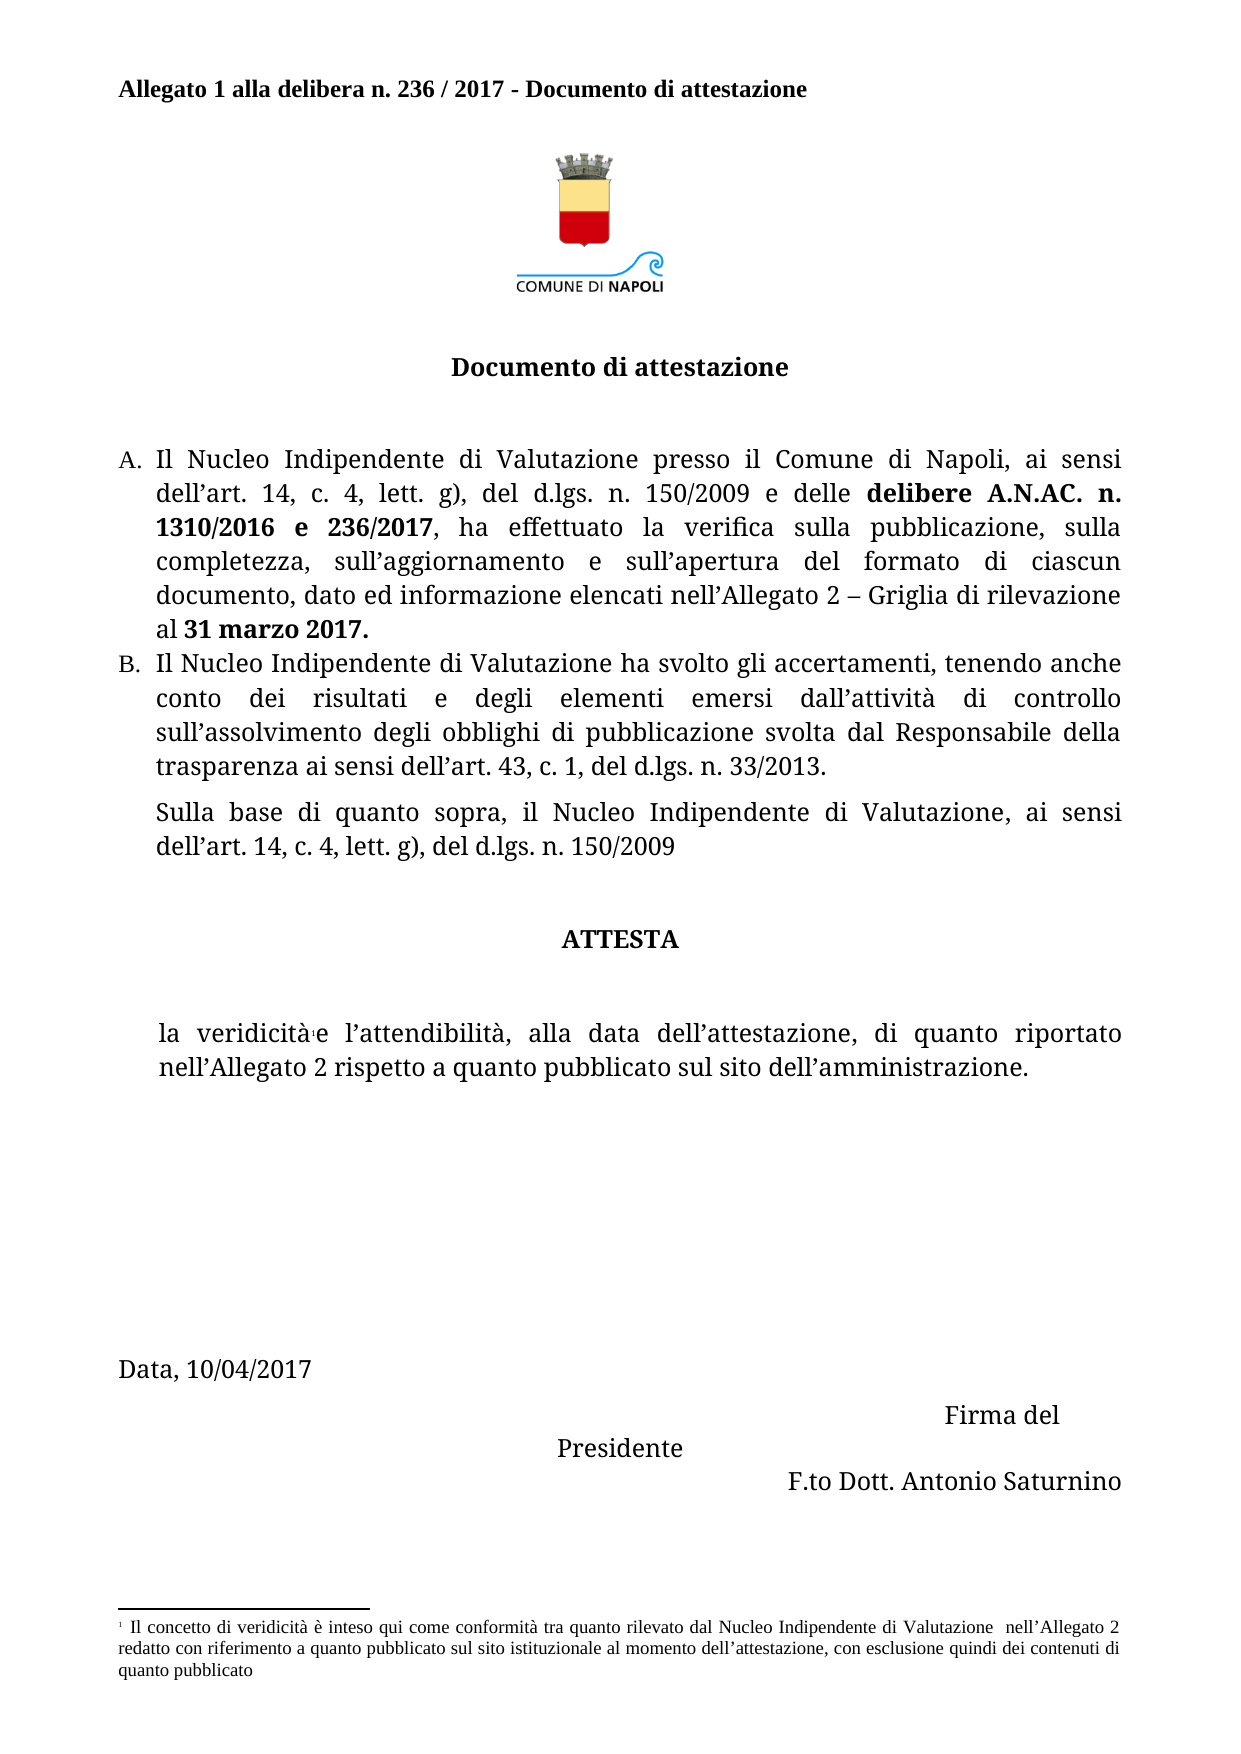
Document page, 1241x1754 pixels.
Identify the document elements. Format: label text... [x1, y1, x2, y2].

list Il Nucleo Indipendente di Valutazione presso il Comune di Napoli, ai sensi dell’art. 14, c. 4, lett. g), del d.lgs. n. 150/2009 e delle delibere A.N.AC. n. 1310/2016 e 236/2017, ha effettuato la verifica sulla pubblicazione, sulla completezza, sull’aggiornamento e sull’apertura del formato di ciascun documento, dato ed informazione elencati nell’Allegato 2 – Griglia di rilevazione al 31 marzo 2017. [118, 442, 1122, 646]
text Firma del Presidente [118, 1397, 1122, 1464]
list la veridicitàe l’attendibilità, alla data dell’attestazione, di quanto riportato nell’Allegato 2 rispetto a quanto pubblicato sul sito dell’amministrazione. [158, 1015, 1122, 1083]
list Sulla base di quanto sopra, il Nucleo Indipendente di Valutazione, ai sensi dell’art. 14, c. 4, lett. g), del d.lgs. n. 150/2009 [156, 795, 1122, 863]
picture [516, 147, 722, 292]
text ATTESTA [118, 922, 1122, 956]
text Documento di attestazione [118, 350, 1122, 383]
list Il Nucleo Indipendente di Valutazione ha svolto gli accertamenti, tenendo anche conto dei risultati e degli elementi emersi dall’attività di controllo sull’assolvimento degli obblighi di pubblicazione svolta dal Responsabile della trasparenza ai sensi dell’art. 43, c. 1, del d.lgs. n. 33/2013. [118, 646, 1122, 782]
text Data, 10/04/2017 [118, 1352, 1122, 1385]
text F.to Dott. Antonio Saturnino [634, 1464, 1122, 1497]
